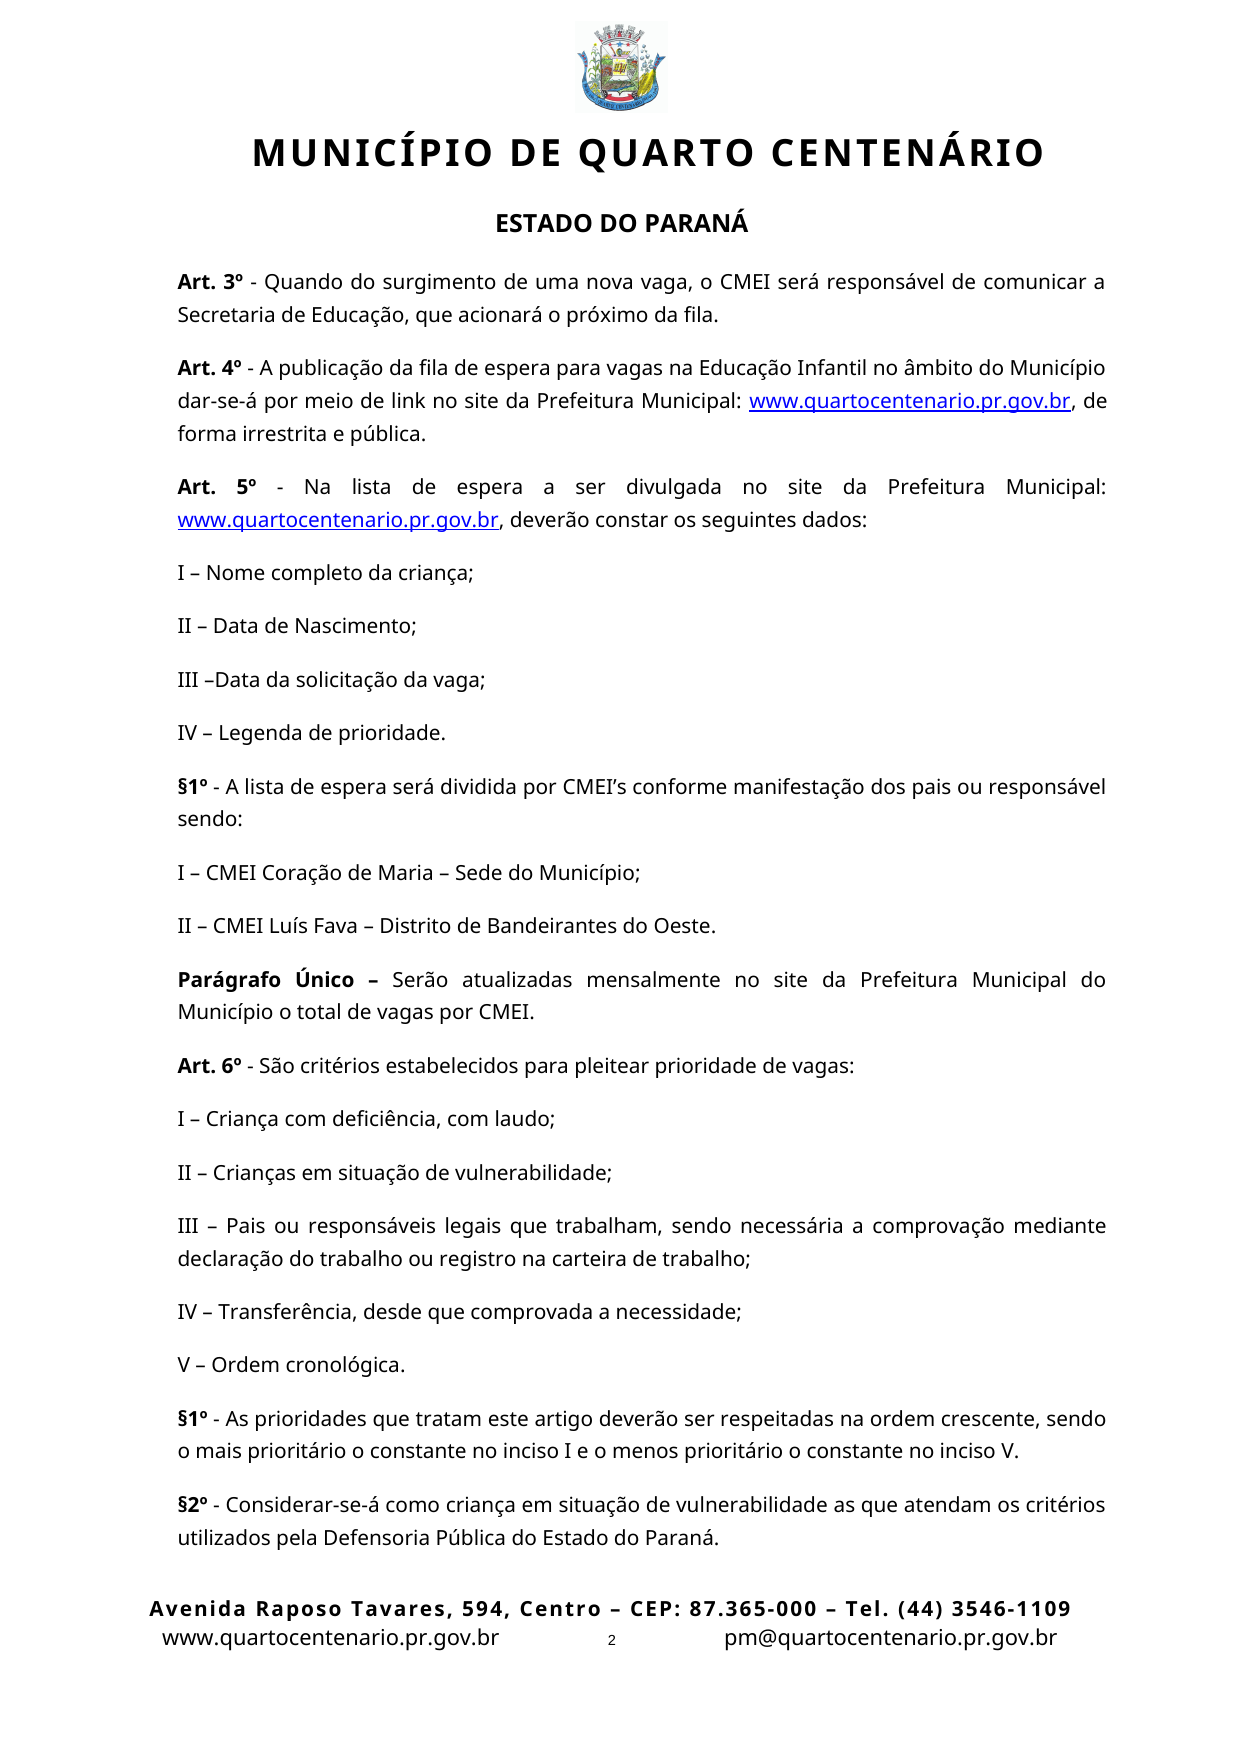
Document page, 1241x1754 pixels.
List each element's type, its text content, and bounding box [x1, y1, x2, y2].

text §2º - Considerar-se-á como criança em situação de vulnerabilidade as que atendam os critérios utilizados pela Defensoria Pública do Estado do Paraná. [177, 1490, 1107, 1551]
picture [575, 21, 668, 113]
text Art. 4º - A publicação da fila de espera para vagas na Educação Infantil no âmbito do Município dar-se-á por meio de link no site da Prefeitura Municipal: www.quartocentenario.pr.gov.br, de forma irrestrita e pública. [177, 353, 1107, 447]
text Art. 3º - Quando do surgimento de uma nova vaga, o CMEI será responsável de comunicar a Secretaria de Educação, que acionará o próximo da fila. [177, 267, 1107, 328]
text Art. 6º - São critérios estabelecidos para pleitear prioridade de vagas: [177, 1051, 1107, 1079]
text I – Criança com deficiência, com laudo; [177, 1104, 1107, 1133]
text II – CMEI Luís Fava – Distrito de Bandeirantes do Oeste. [177, 911, 1107, 940]
text II – Crianças em situação de vulnerabilidade; [177, 1158, 1107, 1186]
text I – CMEI Coração de Maria – Sede do Município; [177, 858, 1107, 886]
text IV – Legenda de prioridade. [177, 718, 1107, 747]
text Art. 5º - Na lista de espera a ser divulgada no site da Prefeitura Municipal: www.quartocentenario.pr.gov.br, deverão constar os seguintes dados: [177, 472, 1107, 533]
text Parágrafo Único – Serão atualizadas mensalmente no site da Prefeitura Municipal do Município o total de vagas por CMEI. [177, 965, 1107, 1026]
text §1º - A lista de espera será dividida por CMEI’s conforme manifestação dos pais ou responsável sendo: [177, 772, 1107, 833]
text §1º - As prioridades que tratam este artigo deverão ser respeitadas na ordem crescente, sendo o mais prioritário o constante no inciso I e o menos prioritário o constante no inciso V. [177, 1404, 1107, 1465]
text V – Ordem cronológica. [177, 1351, 1107, 1379]
text III – Pais ou responsáveis legais que trabalham, sendo necessária a comprovação mediante declaração do trabalho ou registro na carteira de trabalho; [177, 1211, 1107, 1272]
text I – Nome completo da criança; [177, 558, 1107, 587]
text III –Data da solicitação da vaga; [177, 665, 1107, 693]
text IV – Transferência, desde que comprovada a necessidade; [177, 1297, 1107, 1326]
text II – Data de Nascimento; [177, 612, 1107, 640]
